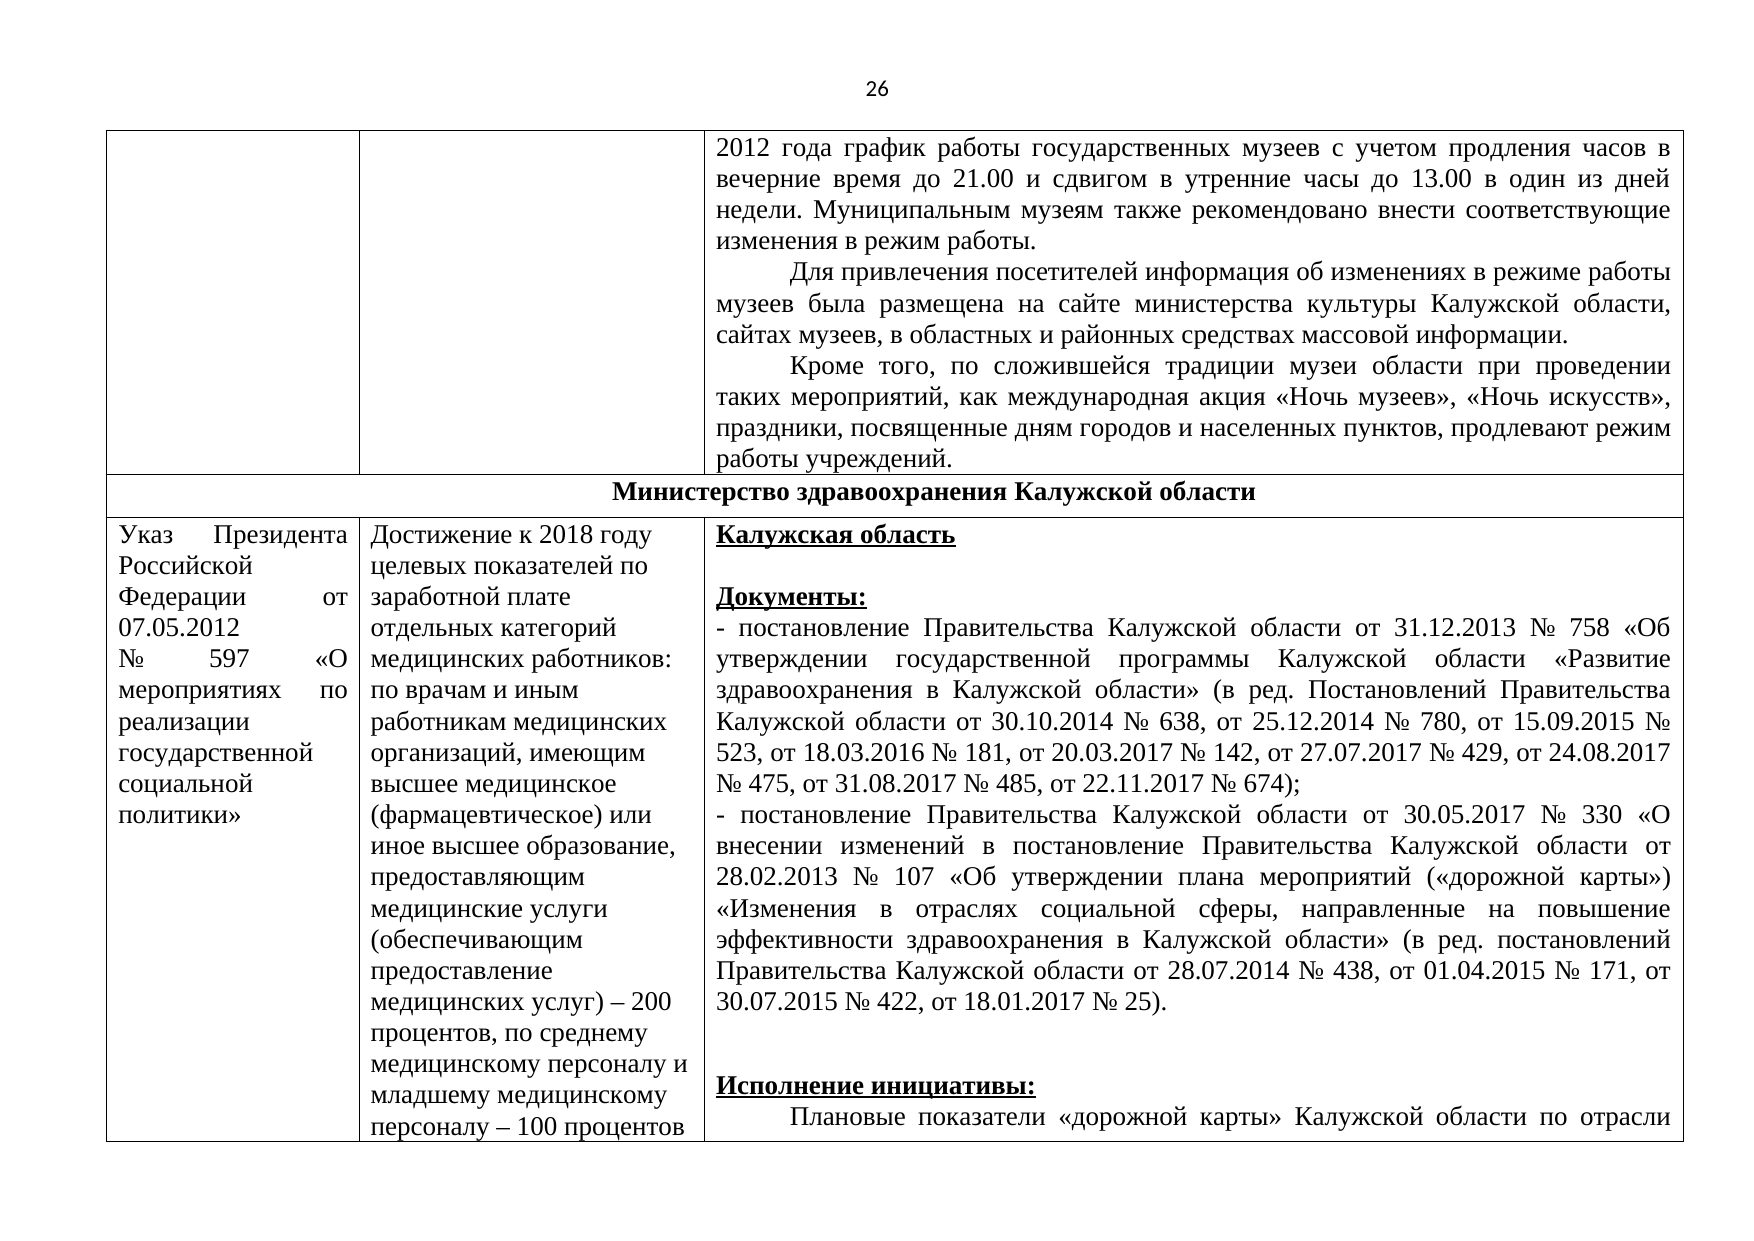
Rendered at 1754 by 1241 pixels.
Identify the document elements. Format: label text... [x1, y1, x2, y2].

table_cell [705, 518, 1683, 1141]
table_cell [360, 131, 704, 473]
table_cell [107, 518, 359, 1141]
table_cell Министерство здравоохранения Калужской области [107, 475, 1683, 517]
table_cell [107, 131, 359, 473]
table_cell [360, 518, 704, 1141]
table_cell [705, 131, 1683, 473]
